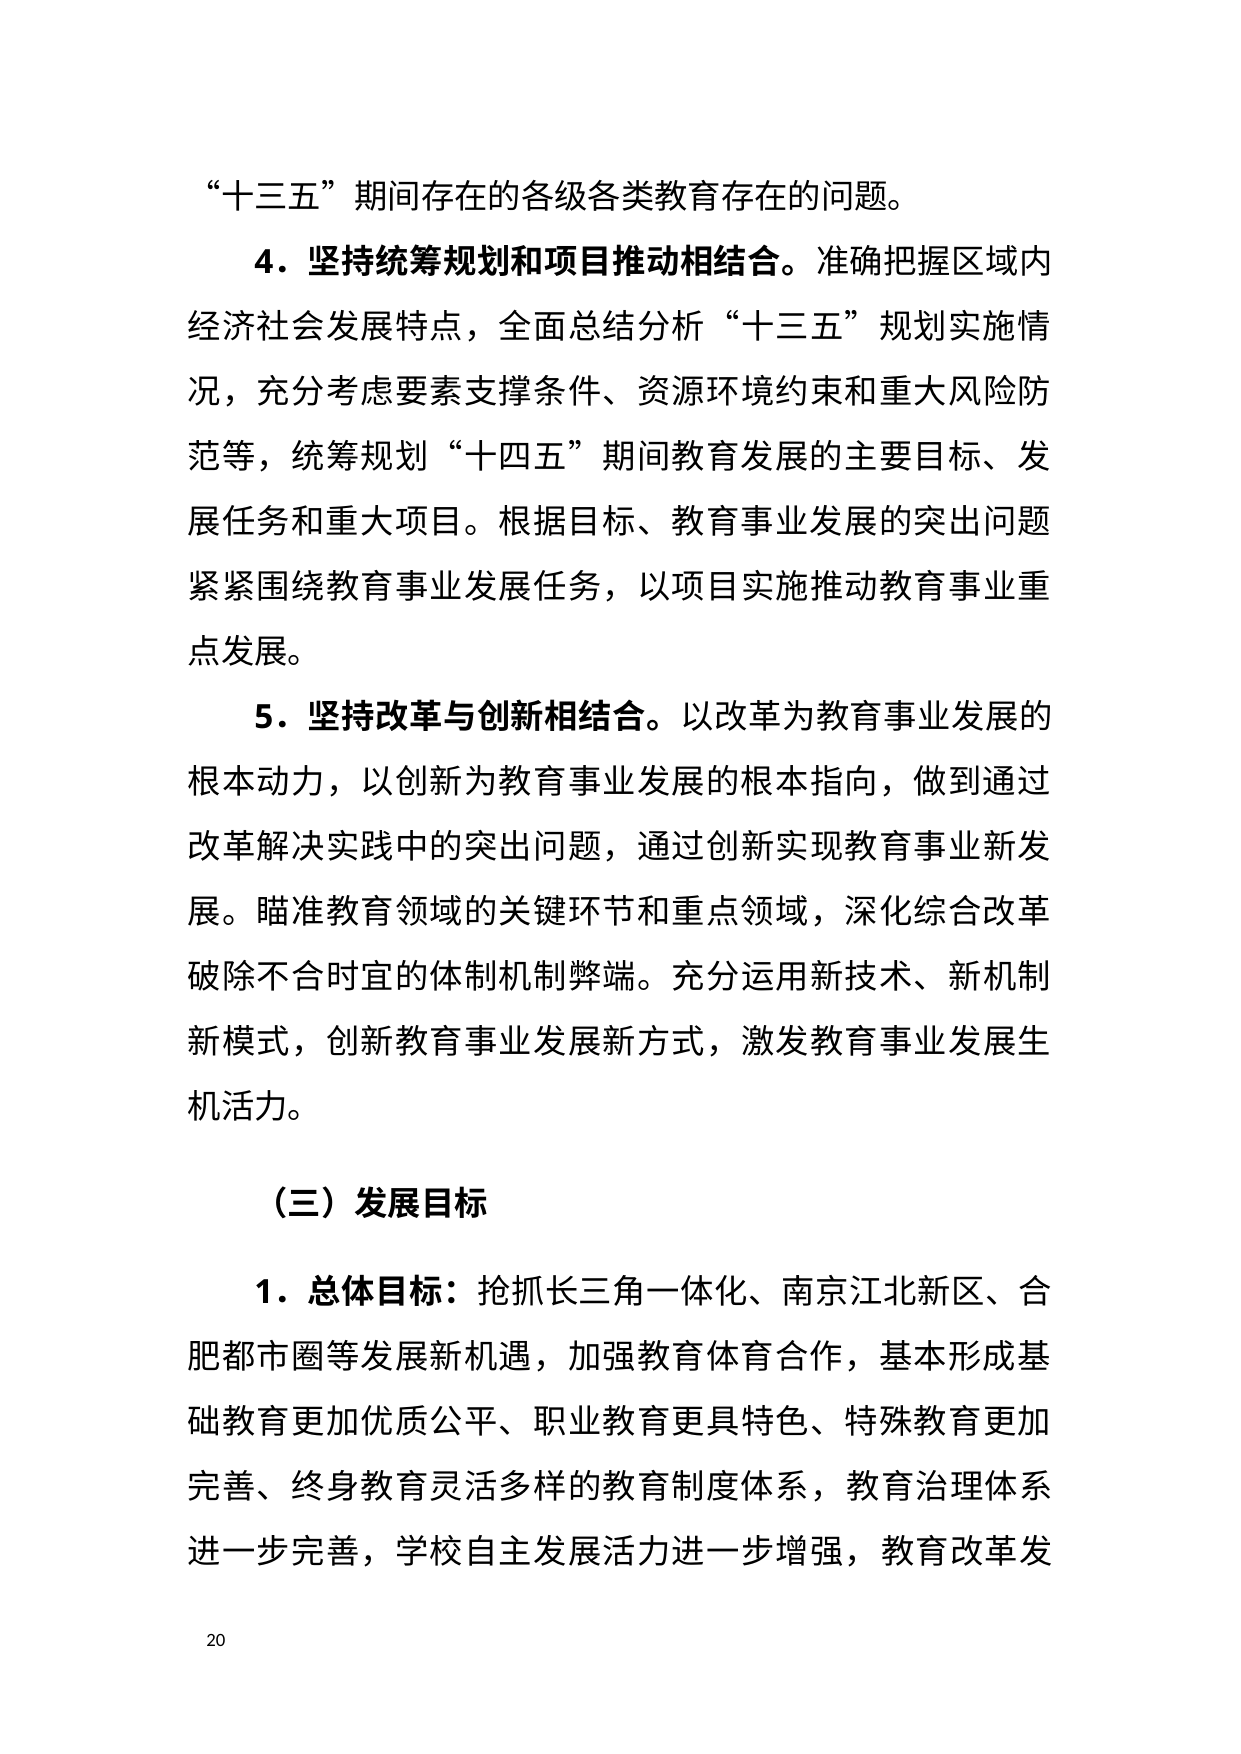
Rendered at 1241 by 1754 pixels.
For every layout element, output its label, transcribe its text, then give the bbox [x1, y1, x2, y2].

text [187, 162, 1053, 227]
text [187, 1257, 1053, 1582]
subtitle （三）发展目标 [187, 1166, 1053, 1228]
text 4．坚持统筹规划和项目推动相结合。准确把握区域内经济社会发展特点，全面总结分析“十三五”规划实施情况，充分考虑要素支撑条件、资源环境约束和重大风险防范等，统筹规划“十四五”期间教育发展的主要目标、发展任务和重大项目。根据目标、教育事业发展的突出问题，紧紧围绕教育事业发展任务，以项目实施推动教育事业重点发展。 [187, 227, 1053, 682]
text 5．坚持改革与创新相结合。以改革为教育事业发展的根本动力，以创新为教育事业发展的根本指向，做到通过改革解决实践中的突出问题，通过创新实现教育事业新发展。瞄准教育领域的关键环节和重点领域，深化综合改革，破除不合时宜的体制机制弊端。充分运用新技术、新机制、新模式，创新教育事业发展新方式，激发教育事业发展生机活力。 [187, 682, 1053, 1137]
